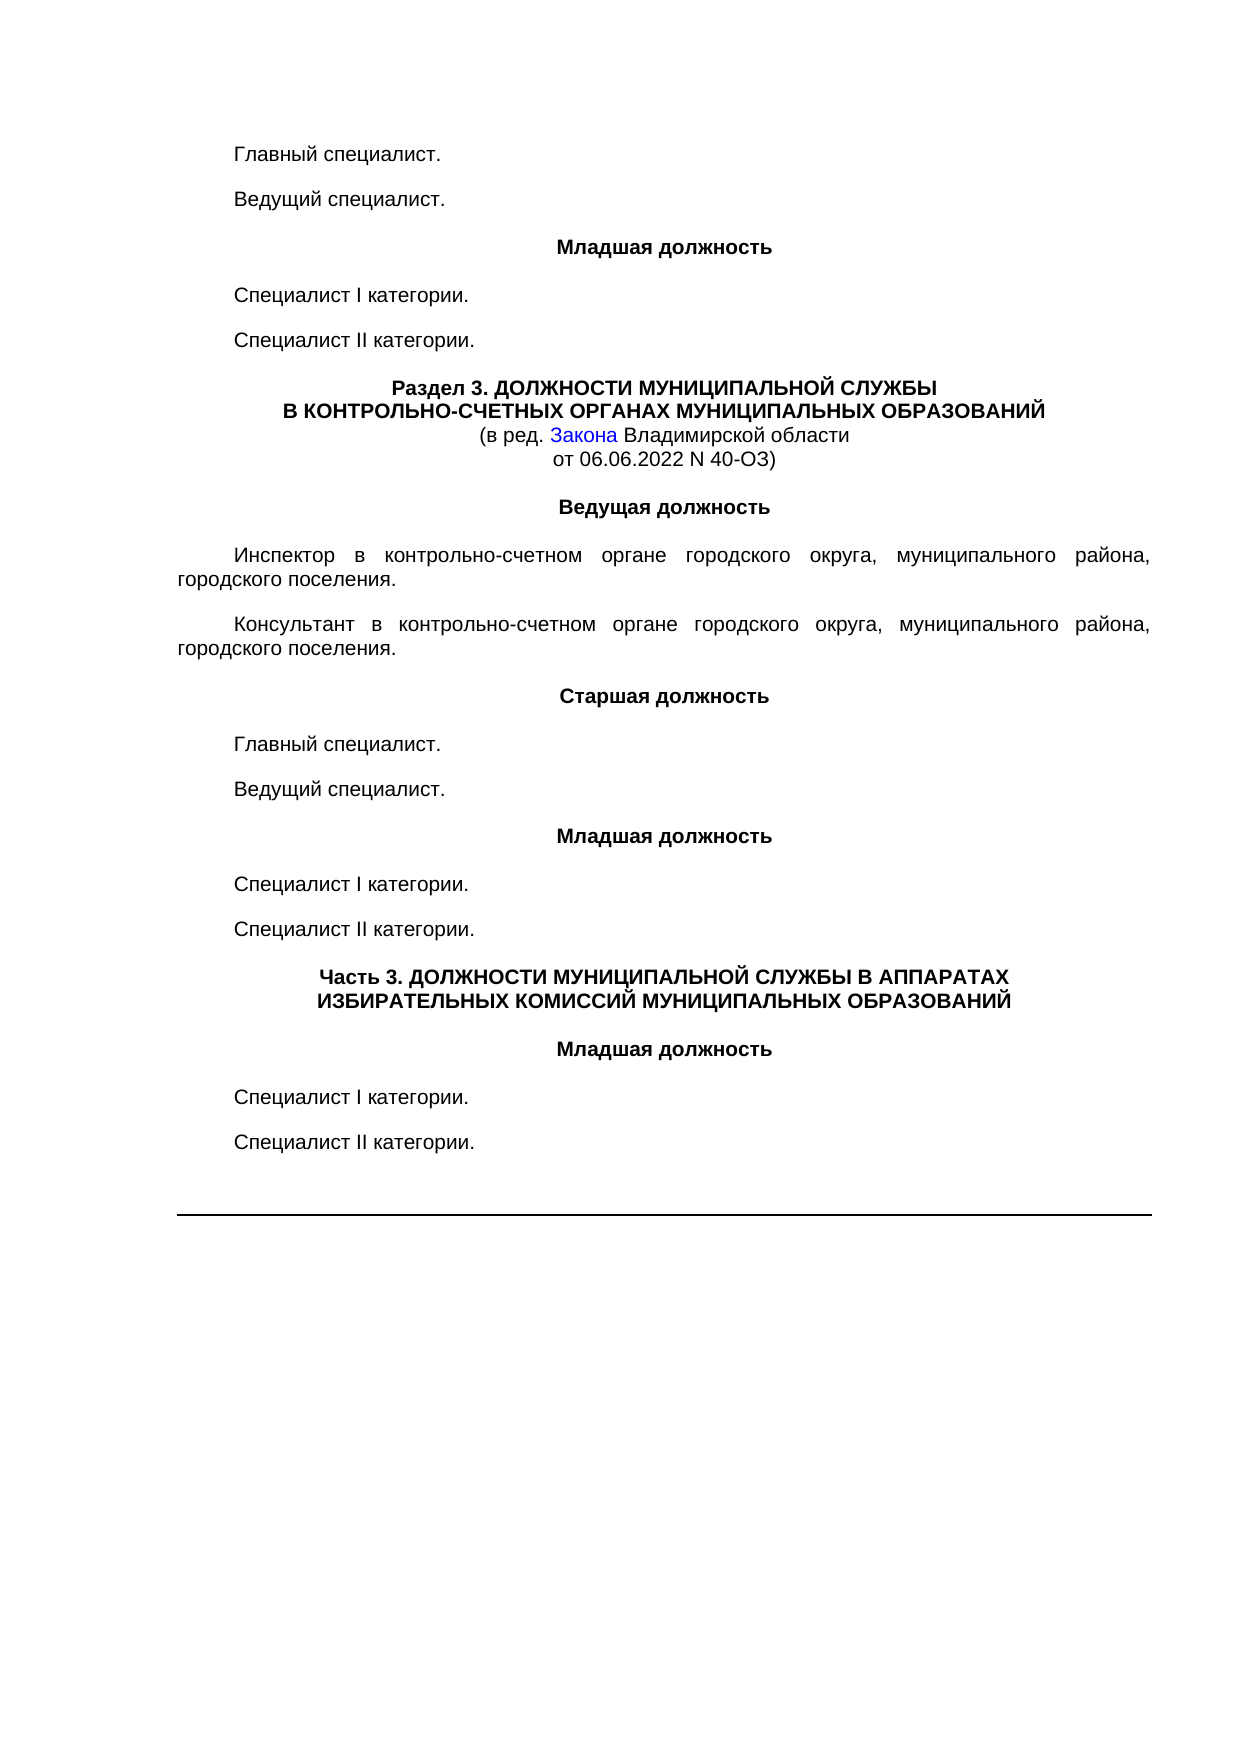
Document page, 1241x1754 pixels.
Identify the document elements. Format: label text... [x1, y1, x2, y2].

title Младшая должность [177, 235, 1152, 259]
text Ведущий специалист. [177, 187, 1152, 211]
text Инспектор в контрольно-счетном органе городского округа, муниципального района, городского поселения. [177, 543, 1152, 591]
title ИЗБИРАТЕЛЬНЫХ КОМИССИЙ МУНИЦИПАЛЬНЫХ ОБРАЗОВАНИЙ [177, 989, 1152, 1013]
title Ведущая должность [177, 495, 1152, 519]
title Раздел 3. ДОЛЖНОСТИ МУНИЦИПАЛЬНОЙ СЛУЖБЫ [177, 375, 1152, 399]
text Специалист II категории. [177, 327, 1152, 351]
text Специалист II категории. [177, 917, 1152, 941]
text Специалист I категории. [177, 872, 1152, 896]
title Младшая должность [177, 1037, 1152, 1061]
text (в ред. Закона Владимирской области [177, 423, 1152, 447]
text Консультант в контрольно-счетном органе городского округа, муниципального района, городского поселения. [177, 612, 1152, 660]
text Главный специалист. [177, 142, 1152, 166]
text Специалист II категории. [177, 1129, 1152, 1153]
text Специалист I категории. [177, 1085, 1152, 1109]
title Старшая должность [177, 684, 1152, 708]
text от 06.06.2022 N 40-ОЗ) [177, 447, 1152, 471]
title Часть 3. ДОЛЖНОСТИ МУНИЦИПАЛЬНОЙ СЛУЖБЫ В АППАРАТАХ [177, 965, 1152, 989]
text Специалист I категории. [177, 283, 1152, 307]
text Главный специалист. [177, 732, 1152, 756]
title В КОНТРОЛЬНО-СЧЕТНЫХ ОРГАНАХ МУНИЦИПАЛЬНЫХ ОБРАЗОВАНИЙ [177, 399, 1152, 423]
text Ведущий специалист. [177, 776, 1152, 800]
title Младшая должность [177, 824, 1152, 848]
